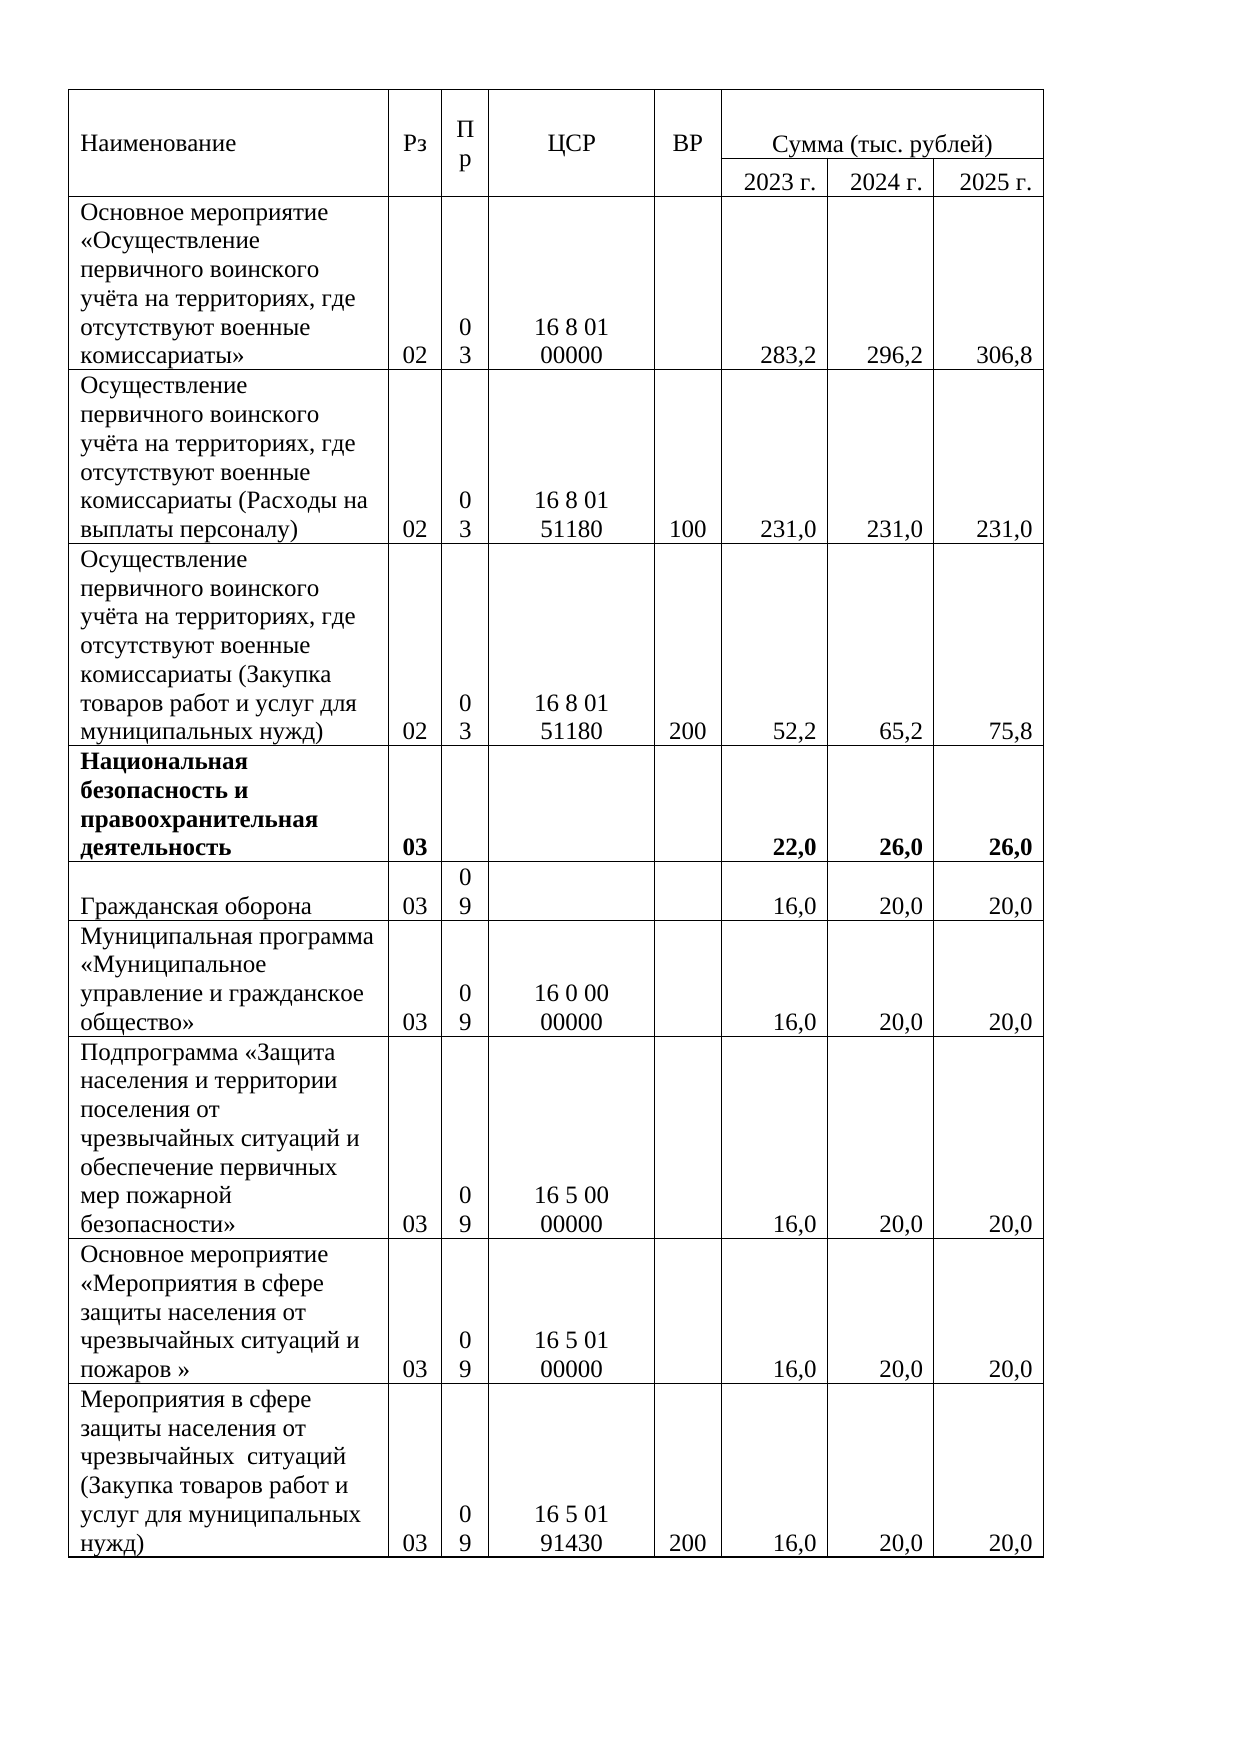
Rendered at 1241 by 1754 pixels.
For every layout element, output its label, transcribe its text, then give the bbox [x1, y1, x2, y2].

table_cell 231,0 [828, 370, 933, 543]
table_cell 20,0 [828, 862, 933, 920]
table_cell Муниципальная программа «Муниципальное управление и гражданское общество» [69, 921, 388, 1036]
table_cell 26,0 [828, 746, 933, 861]
table_cell 65,2 [828, 544, 933, 745]
table_cell 231,0 [722, 370, 827, 543]
table_cell Осуществление первичного воинского учёта на территориях, где отсутствуют военные комиссариаты (Закупка товаров работ и услуг для муниципальных нужд) [69, 544, 388, 745]
table_cell 16 5 01 00000 [489, 1239, 654, 1383]
table_cell 200 [655, 1384, 721, 1556]
table_cell 03 [389, 1239, 441, 1383]
table_cell Мероприятия в сфере защиты населения от чрезвычайных ситуаций (Закупка товаров работ и услуг для муниципальных нужд) [69, 1384, 388, 1556]
table_cell 03 [389, 746, 441, 861]
table_cell 16,0 [722, 1384, 827, 1556]
table_cell [655, 746, 721, 861]
table_cell 306,8 [934, 197, 1043, 369]
table_cell 2023 г. [722, 159, 827, 196]
table_cell Основное мероприятие «Мероприятия в сфере защиты населения от чрезвычайных ситуаций и пожаров » [69, 1239, 388, 1383]
table_cell 03 [389, 862, 441, 920]
table_cell 09 [442, 921, 488, 1036]
table_header ВР [655, 90, 721, 196]
table_cell 52,2 [722, 544, 827, 745]
table_cell 200 [655, 544, 721, 745]
table_cell [489, 862, 654, 920]
table_cell [489, 746, 654, 861]
table_cell 02 [389, 544, 441, 745]
table_cell 20,0 [934, 1384, 1043, 1556]
table_cell 09 [442, 862, 488, 920]
table_cell 2025 г. [934, 159, 1043, 196]
table_header Пр [442, 90, 488, 196]
table_cell Гражданская оборона [69, 862, 388, 920]
table_cell 20,0 [934, 862, 1043, 920]
table_cell [442, 746, 488, 861]
table_cell 2024 г. [828, 159, 933, 196]
table_cell 03 [389, 1037, 441, 1238]
table_cell 16 8 01 00000 [489, 197, 654, 369]
table_cell [655, 197, 721, 369]
table_cell Основное мероприятие «Осуществление первичного воинского учёта на территориях, где отсутствуют военные комиссариаты» [69, 197, 388, 369]
table_cell 16,0 [722, 862, 827, 920]
table_cell 75,8 [934, 544, 1043, 745]
table_cell Национальная безопасность и правоохранительная деятельность [69, 746, 388, 861]
table_cell 16 8 01 51180 [489, 544, 654, 745]
table_cell 283,2 [722, 197, 827, 369]
table_cell Подпрограмма «Защита населения и территории поселения от чрезвычайных ситуаций и обеспечение первичных мер пожарной безопасности» [69, 1037, 388, 1238]
table_cell [655, 1239, 721, 1383]
table_cell 296,2 [828, 197, 933, 369]
table_cell 16 8 01 51180 [489, 370, 654, 543]
table_cell 20,0 [828, 1239, 933, 1383]
table_cell 03 [389, 921, 441, 1036]
table_cell 09 [442, 1239, 488, 1383]
table_header Рз [389, 90, 441, 196]
table_cell 03 [389, 1384, 441, 1556]
table_cell 20,0 [828, 921, 933, 1036]
table_header ЦСР [489, 90, 654, 196]
table_cell 02 [389, 370, 441, 543]
table_cell Осуществление первичного воинского учёта на территориях, где отсутствуют военные комиссариаты (Расходы на выплаты персоналу) [69, 370, 388, 543]
table_cell 03 [442, 197, 488, 369]
table_cell 09 [442, 1384, 488, 1556]
table_header Наименование [69, 90, 388, 196]
table_cell 20,0 [934, 921, 1043, 1036]
table_cell 03 [442, 544, 488, 745]
table_cell 16 5 01 91430 [489, 1384, 654, 1556]
table_cell 20,0 [934, 1239, 1043, 1383]
table_cell [655, 1037, 721, 1238]
table_cell 16,0 [722, 1239, 827, 1383]
table_cell [655, 862, 721, 920]
table_cell 16,0 [722, 1037, 827, 1238]
table_cell 16 5 00 00000 [489, 1037, 654, 1238]
table_cell 26,0 [934, 746, 1043, 861]
table_cell 02 [389, 197, 441, 369]
table_cell 03 [442, 370, 488, 543]
table_cell [655, 921, 721, 1036]
table_cell 16,0 [722, 921, 827, 1036]
table_cell 09 [442, 1037, 488, 1238]
table_cell 20,0 [934, 1037, 1043, 1238]
table_cell 20,0 [828, 1384, 933, 1556]
table_cell 22,0 [722, 746, 827, 861]
table_header Сумма (тыс. рублей) [722, 90, 1043, 157]
table_cell 100 [655, 370, 721, 543]
table_cell 16 0 00 00000 [489, 921, 654, 1036]
table_cell 20,0 [828, 1037, 933, 1238]
table_cell 231,0 [934, 370, 1043, 543]
